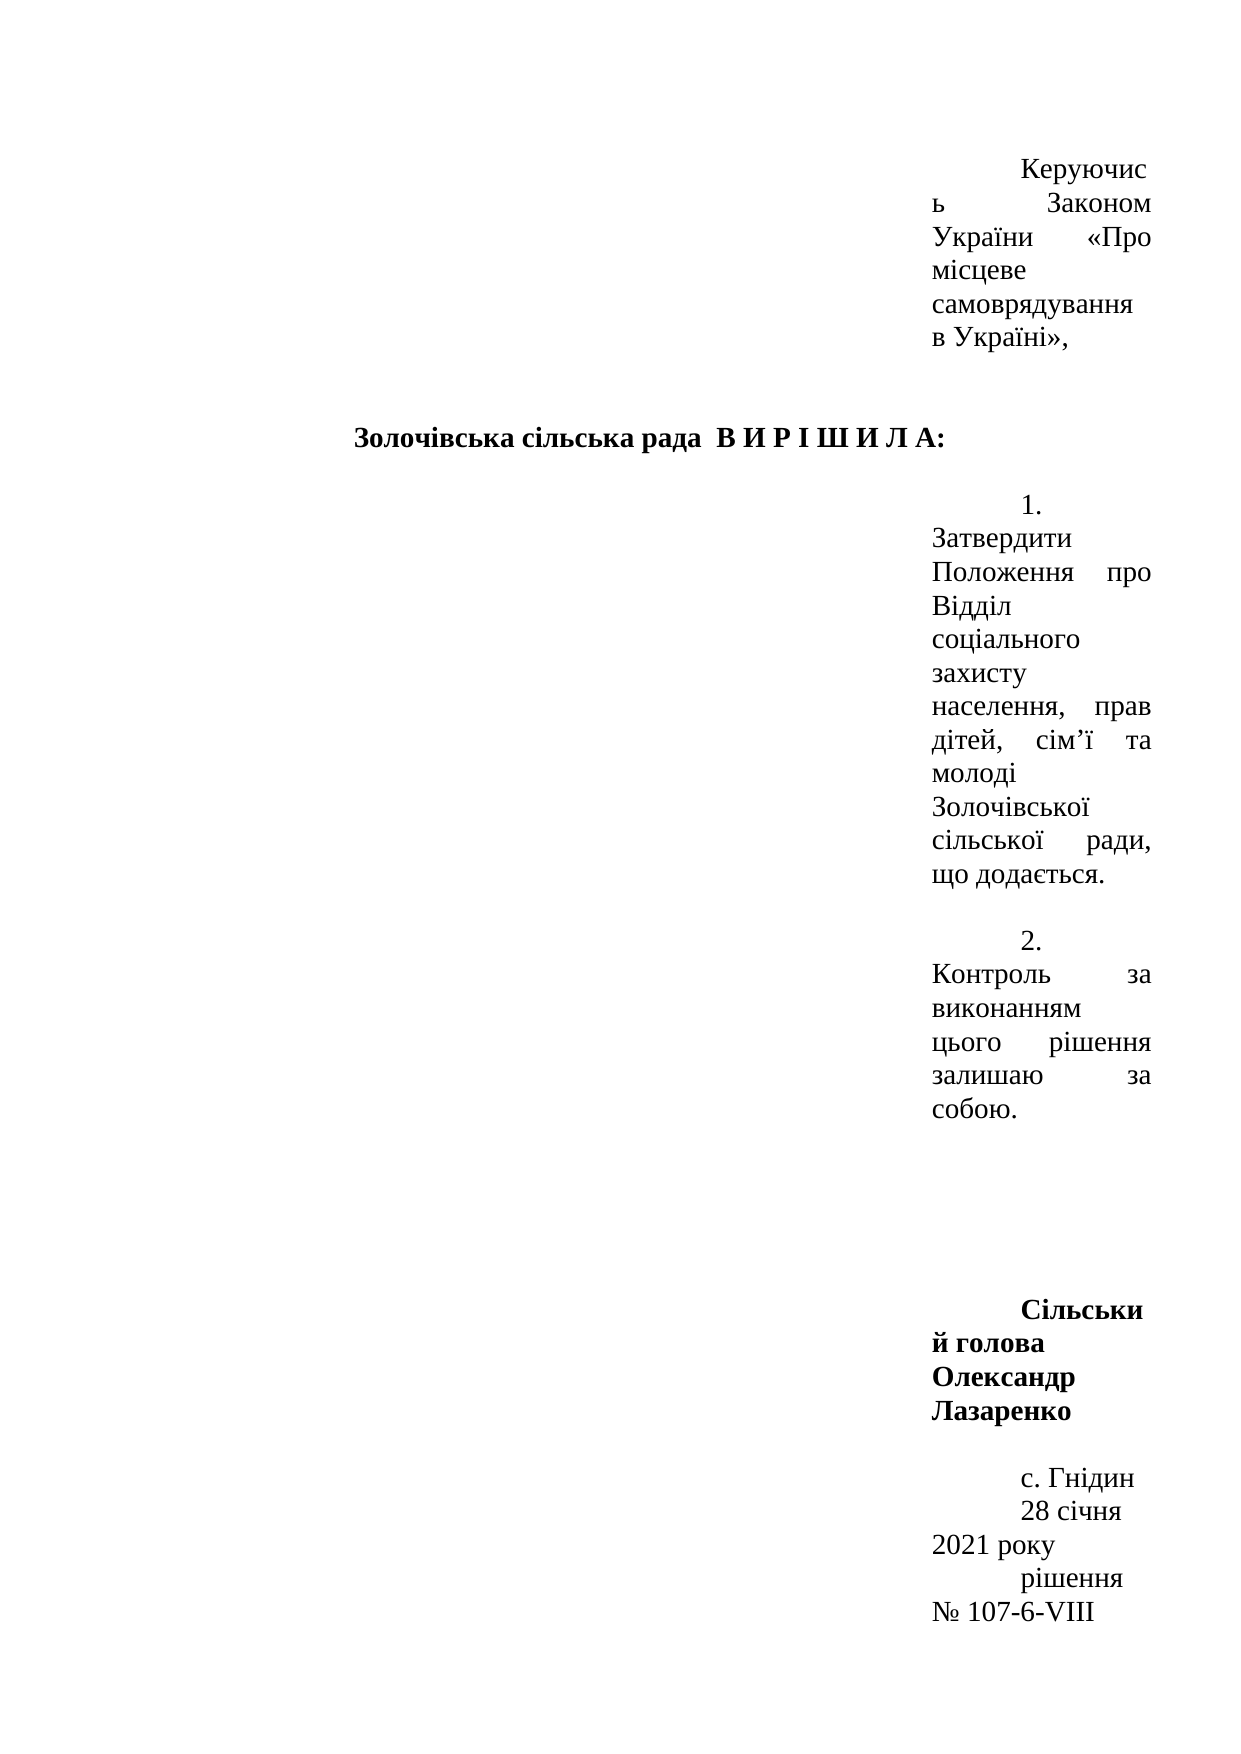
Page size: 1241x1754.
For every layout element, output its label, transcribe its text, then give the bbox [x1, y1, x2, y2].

text 28 січня 2021 року [932, 1493, 1152, 1560]
text 2. Контроль за виконанням цього рішення залишаю за собою. [932, 923, 1152, 1124]
text с. Гнідин [932, 1460, 1152, 1493]
text Сільський голова Олександр Лазаренко [932, 1292, 1152, 1426]
text рішення № 107-6-VІІІ [932, 1560, 1152, 1627]
text Керуючись Законом України «Про місцеве самоврядування в Україні», [932, 152, 1152, 353]
text 1. Затвердити Положення про Відділ соціального захисту населення, прав дітей, сім’ї та молоді Золочівської сільської ради, що додається. [932, 487, 1152, 889]
text Золочівська сільська рада В И Р І Ш И Л А: [148, 420, 1152, 453]
